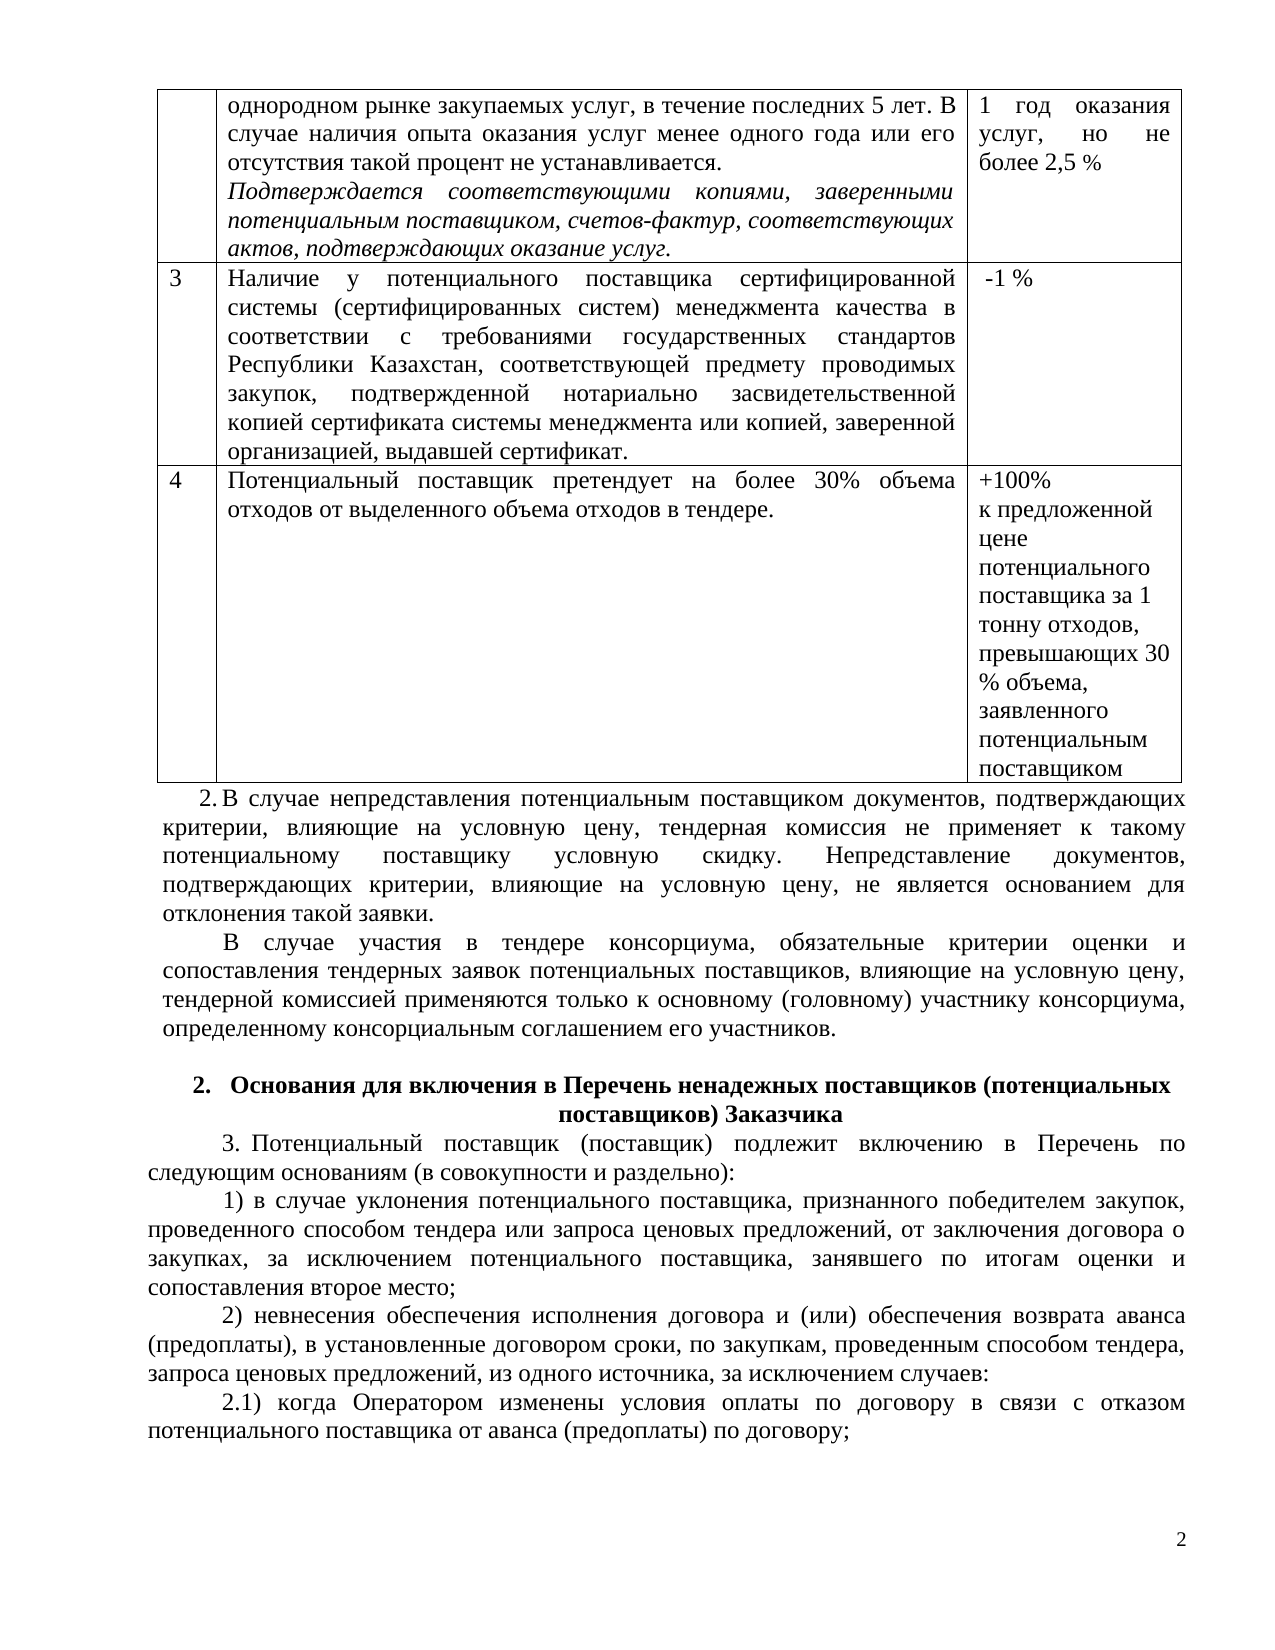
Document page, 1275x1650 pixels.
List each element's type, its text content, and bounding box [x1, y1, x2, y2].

table_cell -1 % [968, 263, 1181, 464]
list 1) в случае уклонения потенциального поставщика, признанного победителем закупок, проведенного способом тендера или запроса ценовых предложений, от заключения договора о закупках, за исключением потенциального поставщика, занявшего по итогам оценки и сопоставления второе место; [148, 1185, 1186, 1300]
table_cell Наличие у потенциального поставщика сертифицированной системы (сертифицированных систем) менеджмента качества в соответствии с требованиями государственных стандартов Республики Казахстан, соответствующей предмету проводимых закупок, подтвержденной нотариально засвидетельственной копией сертификата системы менеджмента или копией, заверенной организацией, выдавшей сертификат. [217, 263, 967, 464]
text В случае участия в тендере консорциума, обязательные критерии оценки и сопоставления тендерных заявок потенциальных поставщиков, влияющие на условную цену, тендерной комиссией применяются только к основному (головному) участнику консорциума, определенному консорциальным соглашением его участников. [162, 927, 1186, 1042]
table_cell 3 [158, 263, 216, 464]
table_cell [217, 90, 967, 262]
table_cell 4 [158, 466, 216, 782]
list 2.1) когда Оператором изменены условия оплаты по договору в связи с отказом потенциального поставщика от аванса (предоплаты) по договору; [148, 1387, 1186, 1444]
table_cell Потенциальный поставщик претендует на более 30% объема отходов от выделенного объема отходов в тендере. [217, 466, 967, 782]
list Основания для включения в Перечень ненадежных поставщиков (потенциальных поставщиков) Заказчика [177, 1070, 1186, 1128]
list 2) невнесения обеспечения исполнения договора и (или) обеспечения возврата аванса (предоплаты), в установленные договором сроки, по закупкам, проведенным способом тендера, запроса ценовых предложений, из одного источника, за исключением случаев: [148, 1300, 1186, 1387]
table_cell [968, 90, 1181, 262]
table_cell 2 [158, 90, 216, 262]
table_cell +100% к предложенной цене потенциального поставщика за 1 тонну отходов, превышающих 30 % объема, заявленного потенциальным поставщиком [968, 466, 1181, 782]
list В случае непредставления потенциальным поставщиком документов, подтверждающих критерии, влияющие на условную цену, тендерная комиссия не применяет к такому потенциальному поставщику условную скидку. Непредставление документов, подтверждающих критерии, влияющие на условную цену, не является основанием для отклонения такой заявки. [162, 783, 1186, 927]
list Потенциальный поставщик (поставщик) подлежит включению в Перечень по следующим основаниям (в совокупности и раздельно): [148, 1128, 1186, 1185]
